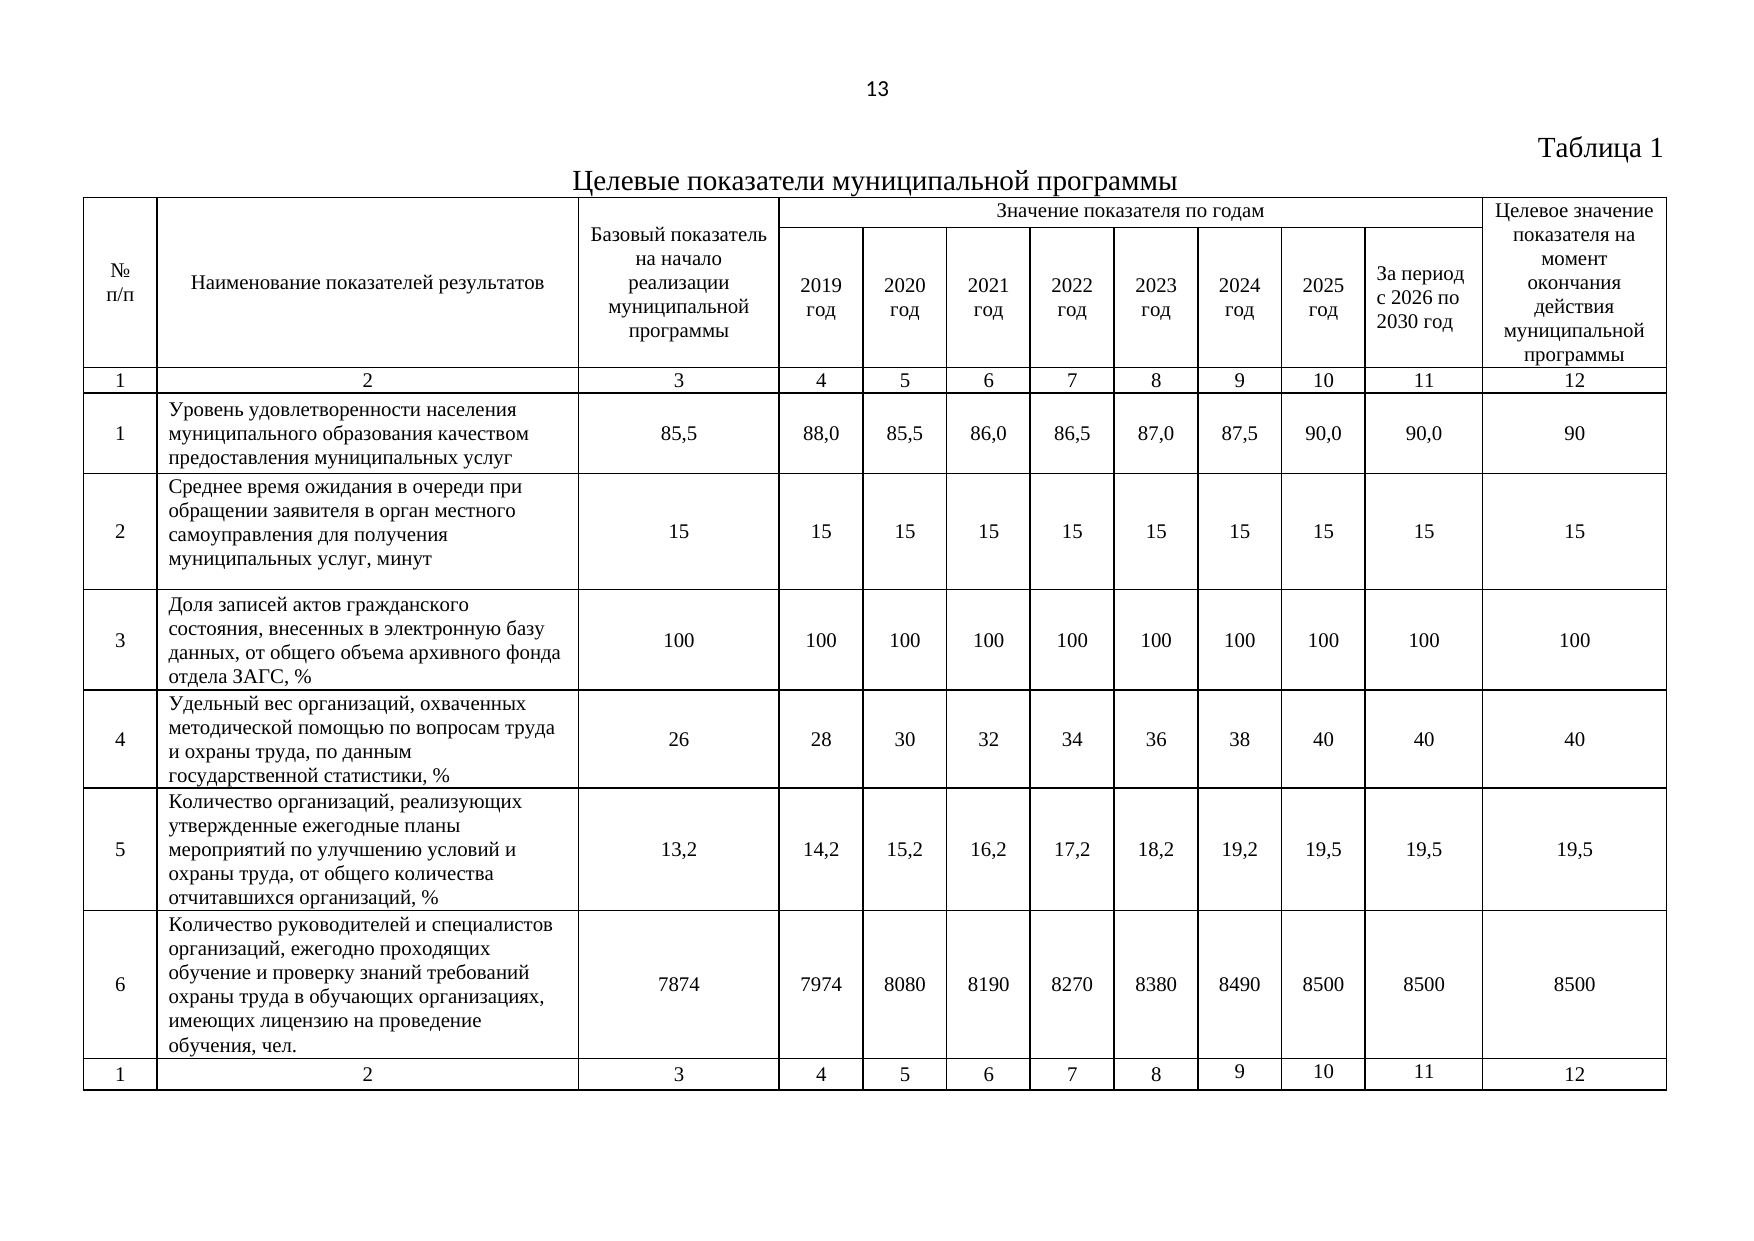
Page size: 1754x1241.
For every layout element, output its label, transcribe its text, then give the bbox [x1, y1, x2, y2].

table_header Таблица 1 Целевые показатели муниципальной программы [55, 130, 1695, 1091]
